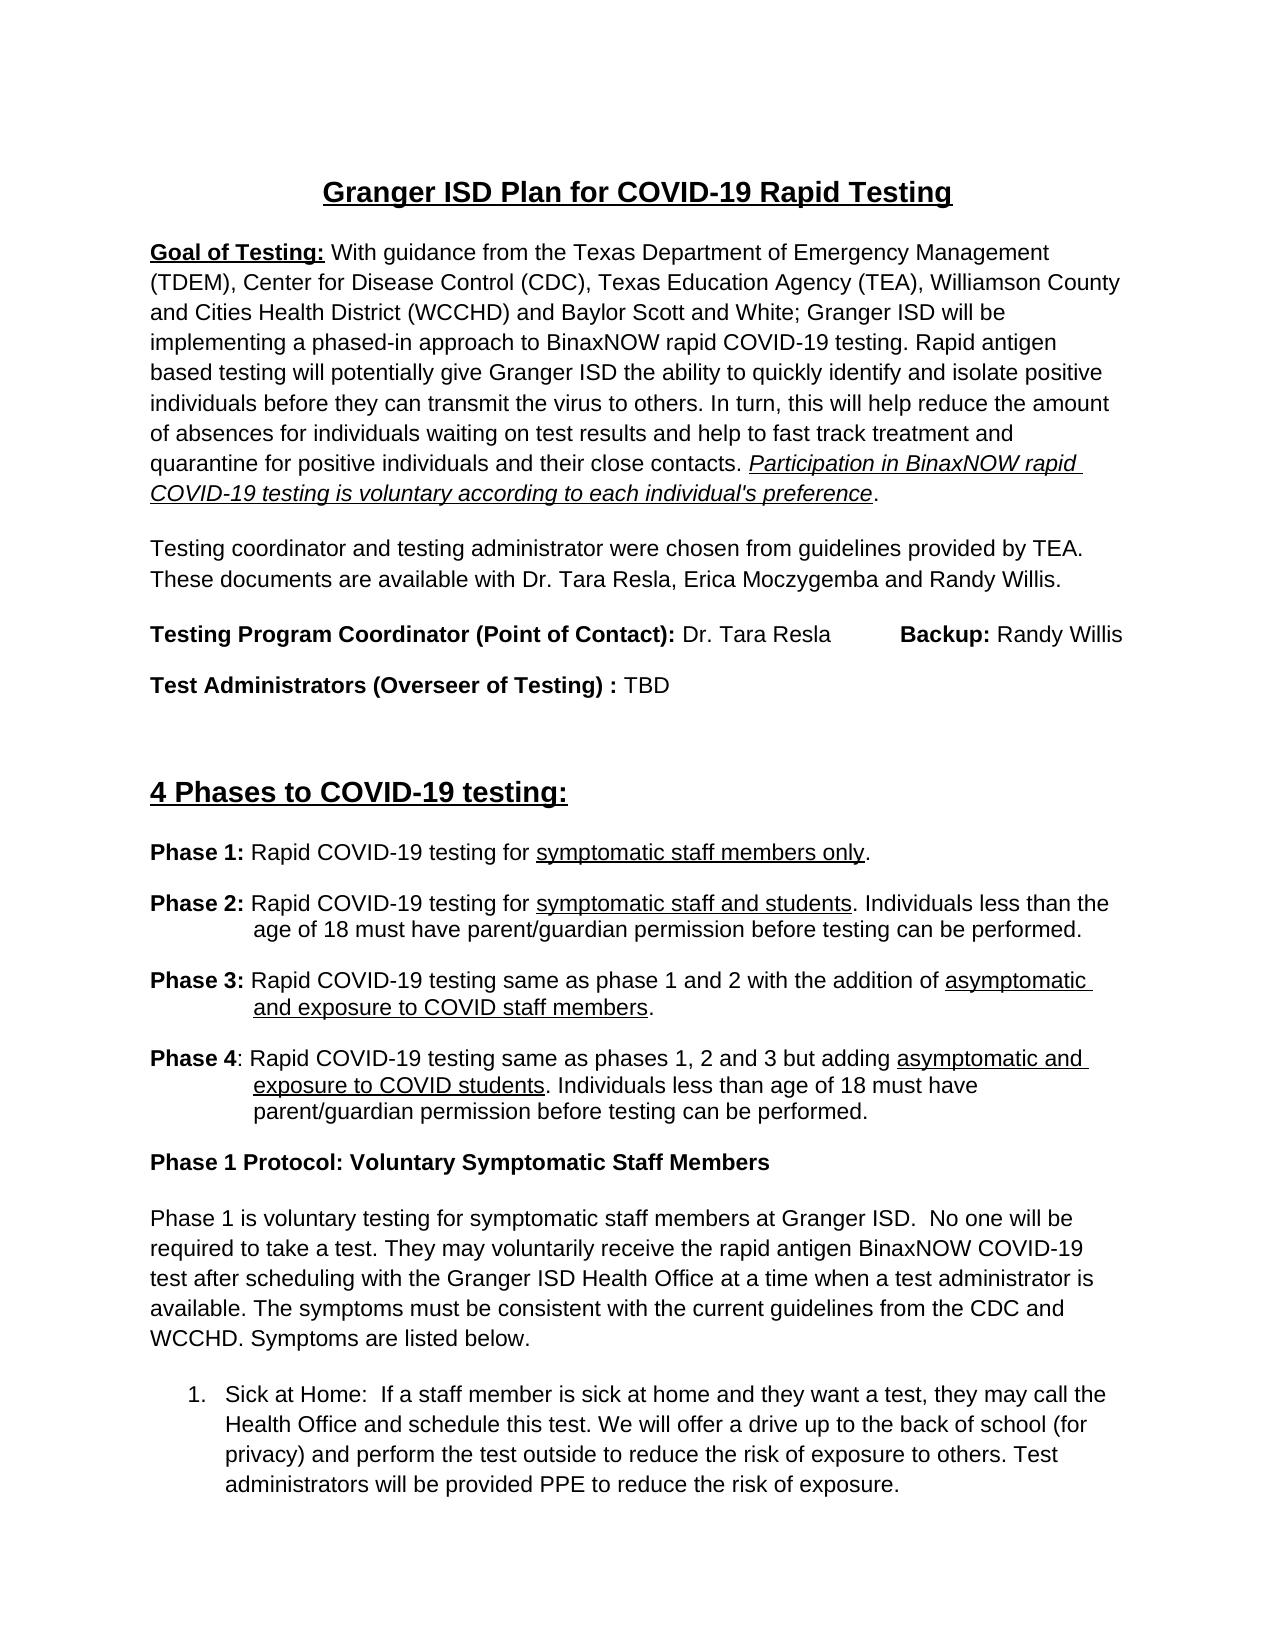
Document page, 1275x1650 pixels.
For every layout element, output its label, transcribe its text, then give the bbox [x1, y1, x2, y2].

text Testing coordinator and testing administrator were chosen from guidelines provided by TEA. These documents are available with Dr. Tara Resla, Erica Moczygemba and Randy Willis. [150, 535, 1125, 592]
text Phase 3: Rapid COVID-19 testing same as phase 1 and 2 with the addition of asymptomatic and exposure to COVID staff members. [150, 967, 1125, 1020]
text Phase 1 is voluntary testing for symptomatic staff members at Granger ISD. No one will be required to take a test. They may voluntarily receive the rapid antigen BinaxNOW COVID-19 test after scheduling with the Granger ISD Health Office at a time when a test administrator is available. The symptoms must be consistent with the current guidelines from the CDC and WCCHD. Symptoms are listed below. [150, 1204, 1125, 1352]
text Testing Program Coordinator (Point of Contact): Dr. Tara Resla Backup: Randy Willis [150, 621, 1125, 647]
text Phase 4: Rapid COVID-19 testing same as phases 1, 2 and 3 but adding asymptomatic and exposure to COVID students. Individuals less than age of 18 must have parent/guardian permission before testing can be performed. [150, 1045, 1125, 1124]
list Sick at Home: If a staff member is sick at home and they want a test, they may call the Health Office and schedule this test. We will offer a drive up to the back of school (for privacy) and perform the test outside to reduce the risk of exposure to others. Test administrators will be provided PPE to reduce the risk of exposure. [187, 1381, 1125, 1497]
text 4 Phases to COVID-19 testing: [150, 775, 1125, 808]
text Phase 1 Protocol: Voluntary Symptomatic Staff Members [150, 1149, 1125, 1176]
text Phase 1: Rapid COVID-19 testing for symptomatic staff members only. [150, 838, 1125, 865]
text Phase 2: Rapid COVID-19 testing for symptomatic staff and students. Individuals less than the age of 18 must have parent/guardian permission before testing can be performed. [150, 890, 1125, 942]
text Test Administrators (Overseer of Testing) : TBD [150, 672, 1125, 698]
text Granger ISD Plan for COVID-19 Rapid Testing [150, 175, 1125, 208]
text Goal of Testing: With guidance from the Texas Department of Emergency Management (TDEM), Center for Disease Control (CDC), Texas Education Agency (TEA), Williamson County and Cities Health District (WCCHD) and Baylor Scott and White; Granger ISD will be implementing a phased-in approach to BinaxNOW rapid COVID-19 testing. Rapid antigen based testing will potentially give Granger ISD the ability to quickly identify and isolate positive individuals before they can transmit the virus to others. In turn, this will help reduce the amount of absences for individuals waiting on test results and help to fast track treatment and quarantine for positive individuals and their close contacts. Participation in BinaxNOW rapid COVID-19 testing is voluntary according to each individual's preference. [150, 238, 1125, 507]
